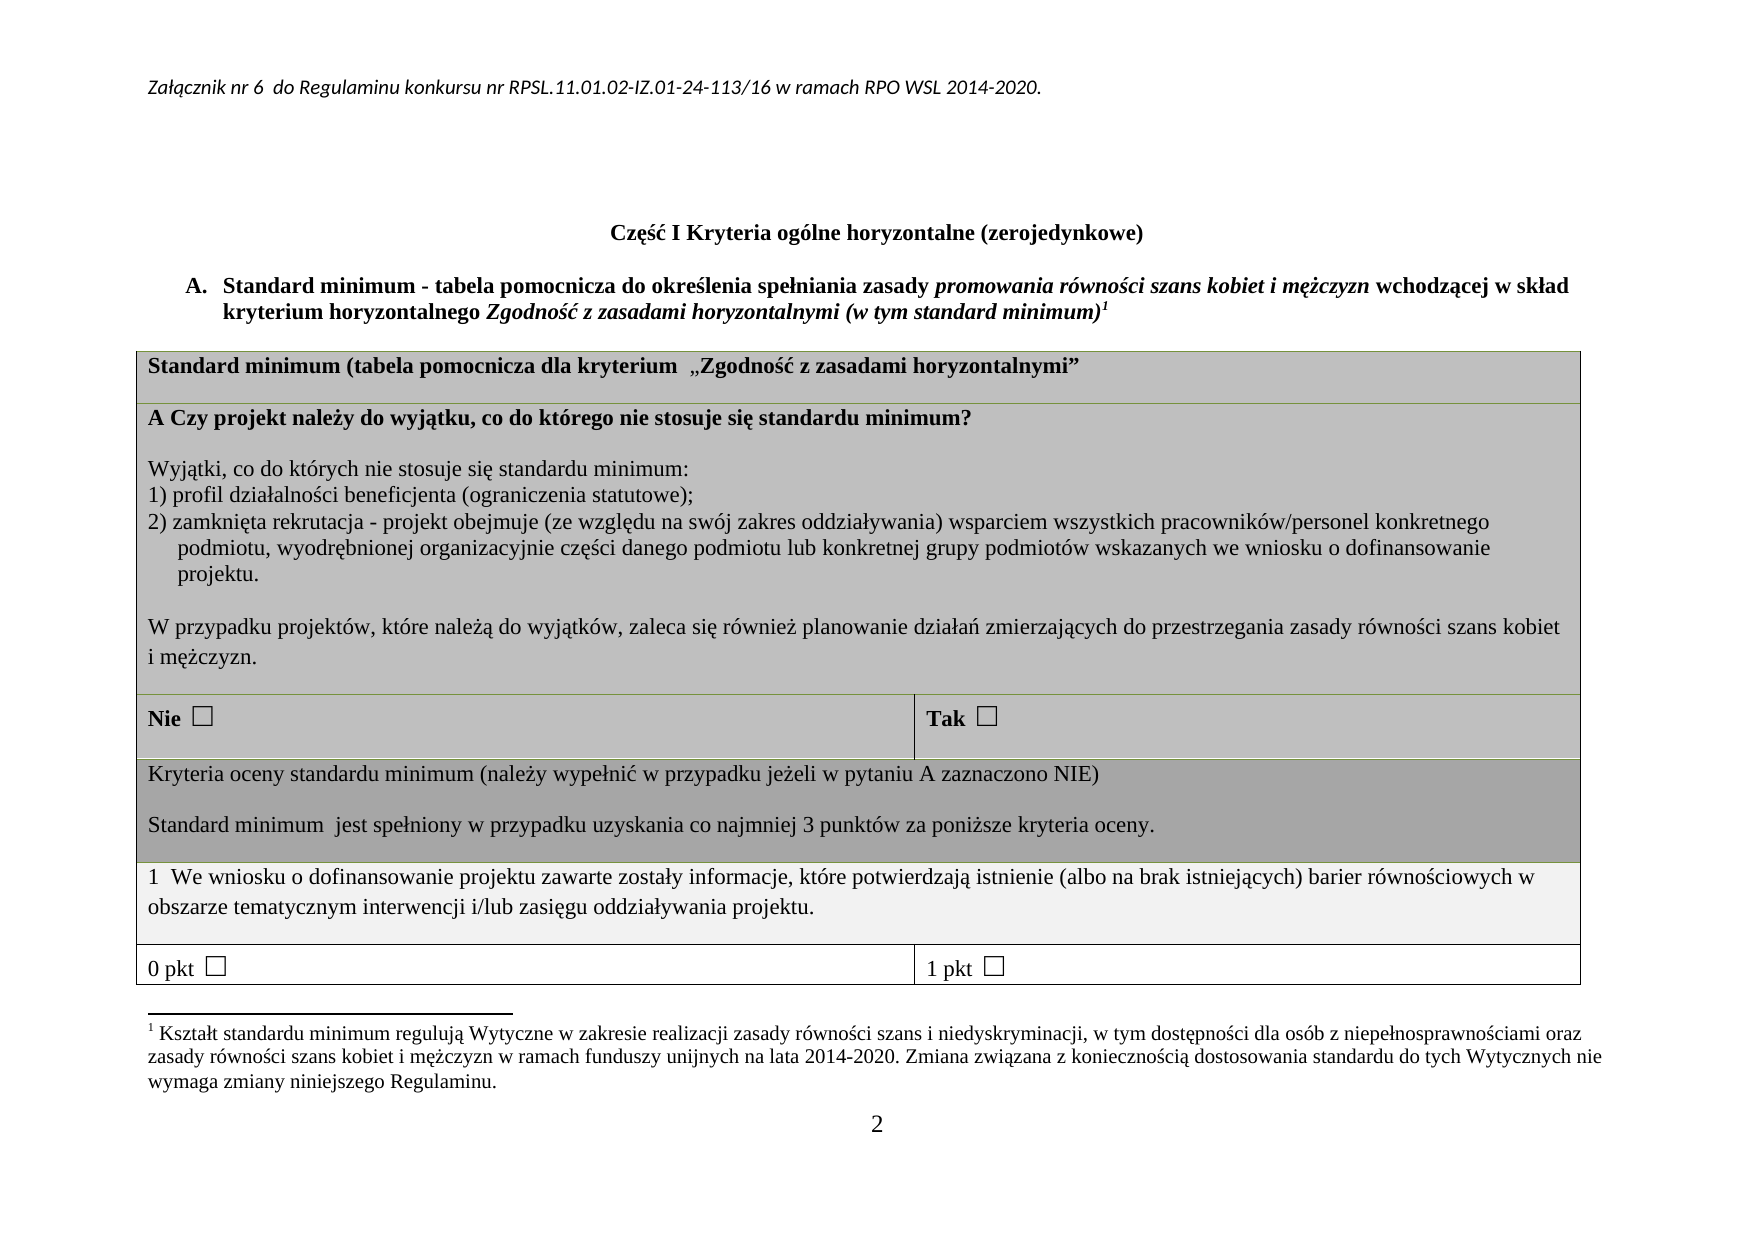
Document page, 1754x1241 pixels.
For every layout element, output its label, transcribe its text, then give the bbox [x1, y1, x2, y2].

text Część I Kryteria ogólne horyzontalne (zerojedynkowe) [148, 219, 1606, 245]
table_cell 0 pkt □ [137, 945, 914, 983]
table_cell A Czy projekt należy do wyjątku, co do którego nie stosuje się standardu minimum? Wyjątki, co do których nie stosuje się standardu minimum: 1) profil działalności beneficjenta (ograniczenia statutowe); 2) zamknięta rekrutacja - projekt obejmuje (ze względu na swój zakres oddziaływania) wsparciem wszystkich pracowników/personel konkretnego podmiotu, wyodrębnionej organizacyjnie części danego podmiotu lub konkretnej grupy podmiotów wskazanych we wniosku o dofinansowanie projektu. W przypadku projektów, które należą do wyjątków, zaleca się również planowanie działań zmierzających do przestrzegania zasady równości szans kobiet i mężczyzn. [137, 404, 1580, 694]
table_cell 1 We wniosku o dofinansowanie projektu zawarte zostały informacje, które potwierdzają istnienie (albo na brak istniejących) barier równościowych w obszarze tematycznym interwencji i/lub zasięgu oddziaływania projektu. [137, 863, 1580, 944]
table_cell Tak □ [915, 695, 1580, 758]
table_header Standard minimum (tabela pomocnicza dla kryterium „Zgodność z zasadami horyzontalnymi” [137, 352, 1580, 403]
list Standard minimum - tabela pomocnicza do określenia spełniania zasady promowania równości szans kobiet i mężczyzn wchodzącej w skład kryterium horyzontalnego Zgodność z zasadami horyzontalnymi (w tym standard minimum) [185, 272, 1606, 324]
table_cell Kryteria oceny standardu minimum (należy wypełnić w przypadku jeżeli w pytaniu A zaznaczono NIE) Standard minimum jest spełniony w przypadku uzyskania co najmniej 3 punktów za poniższe kryteria oceny. [137, 760, 1580, 862]
table_cell 1 pkt □ [915, 945, 1580, 983]
table_cell Nie □ [137, 695, 914, 758]
